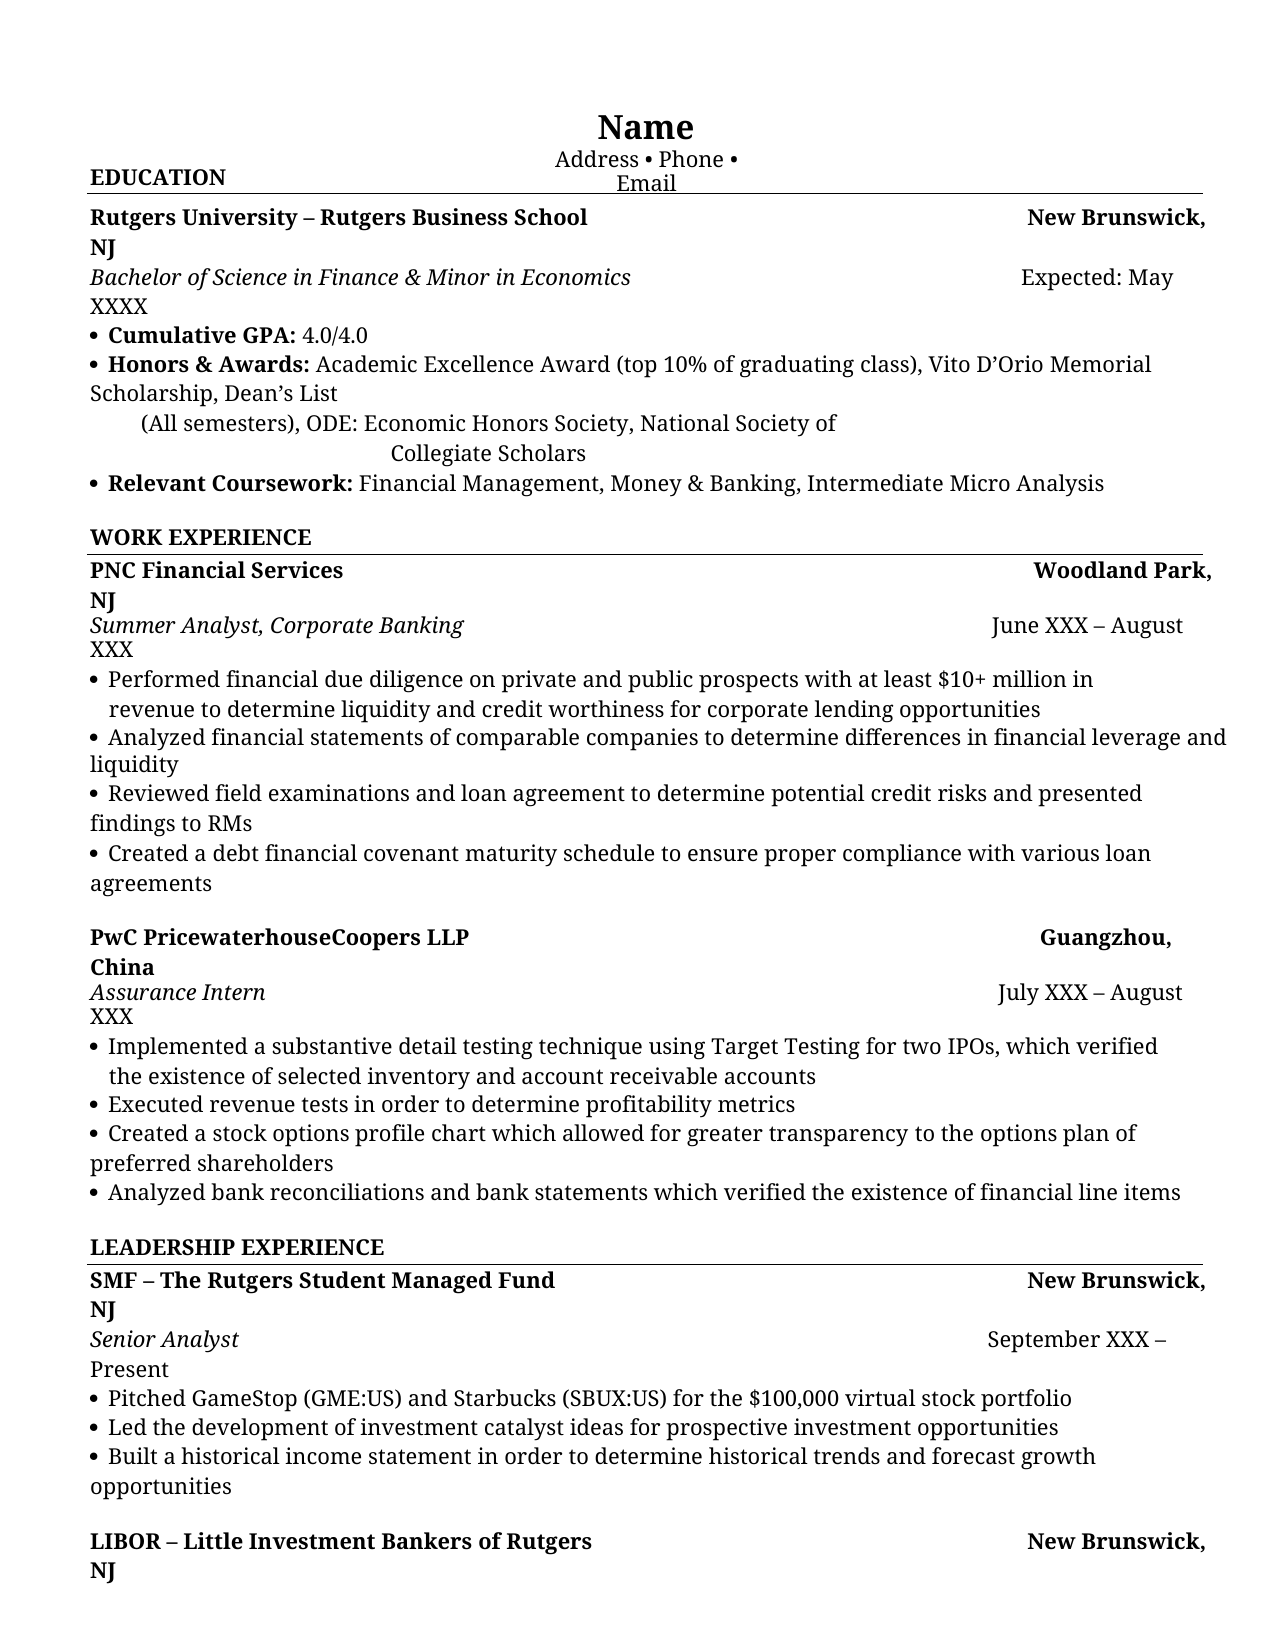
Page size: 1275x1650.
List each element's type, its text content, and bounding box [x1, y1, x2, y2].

text Address • Phone • Email [536, 149, 757, 198]
text  Implemented a substantive detail testing technique using Target Testing for two IPOs, which verified the existence of selected inventory and account receivable accounts [90, 1031, 1182, 1090]
text  Created a debt financial covenant maturity schedule to ensure proper compliance with various loan agreements [90, 838, 1229, 897]
text  Executed revenue tests in order to determine profitability metrics [90, 1090, 1229, 1118]
text Assurance Intern July XXX – August XXX [90, 982, 1229, 1031]
text  Analyzed bank reconciliations and bank statements which verified the existence of financial line items [90, 1177, 1229, 1207]
text  Analyzed financial statements of comparable companies to determine differences in financial leverage and liquidity [90, 723, 1229, 778]
text  Built a historical income statement in order to determine historical trends and forecast growth opportunities [90, 1441, 1229, 1501]
text (All semesters), ODE: Economic Honors Society, National Society of Collegiate Scholars [105, 408, 871, 468]
text Bachelor of Science in Finance & Minor in Economics Expected: May XXXX [90, 262, 1229, 321]
text LIBOR – Little Investment Bankers of Rutgers New Brunswick, NJ [90, 1526, 1229, 1585]
text WORK EXPERIENCE [90, 522, 1229, 552]
text  Cumulative GPA: 4.0/4.0 [90, 321, 1229, 349]
text  Reviewed field examinations and loan agreement to determine potential credit risks and presented findings to RMs [90, 778, 1229, 838]
text Name [596, 104, 695, 149]
text PwC PricewaterhouseCoopers LLP Guangzhou, China [90, 922, 1229, 982]
text  Pitched GameStop (GME:US) and Starbucks (SBUX:US) for the $100,000 virtual stock portfolio [90, 1384, 1229, 1411]
text Rutgers University – Rutgers Business School New Brunswick, NJ [90, 202, 1229, 261]
text  Relevant Coursework: Financial Management, Money & Banking, Intermediate Micro Analysis [90, 468, 1229, 498]
text  Created a stock options profile chart which allowed for greater transparency to the options plan of preferred shareholders [90, 1118, 1229, 1177]
text PNC Financial Services Woodland Park, NJ [90, 555, 1229, 615]
text Senior Analyst September XXX – Present [90, 1324, 1229, 1384]
text  Led the development of investment catalyst ideas for prospective investment opportunities [90, 1411, 1229, 1441]
text EDUCATION [90, 166, 236, 190]
text LEADERSHIP EXPERIENCE [90, 1232, 1229, 1262]
text  Performed financial due diligence on private and public prospects with at least $10+ million in revenue to determine liquidity and credit worthiness for corporate lending opportunities [90, 664, 1173, 723]
text  Honors & Awards: Academic Excellence Award (top 10% of graduating class), Vito D’Orio Memorial Scholarship, Dean’s List [90, 349, 1229, 408]
text SMF – The Rutgers Student Managed Fund New Brunswick, NJ [90, 1265, 1229, 1324]
text Summer Analyst, Corporate Banking June XXX – August XXX [90, 615, 1229, 664]
